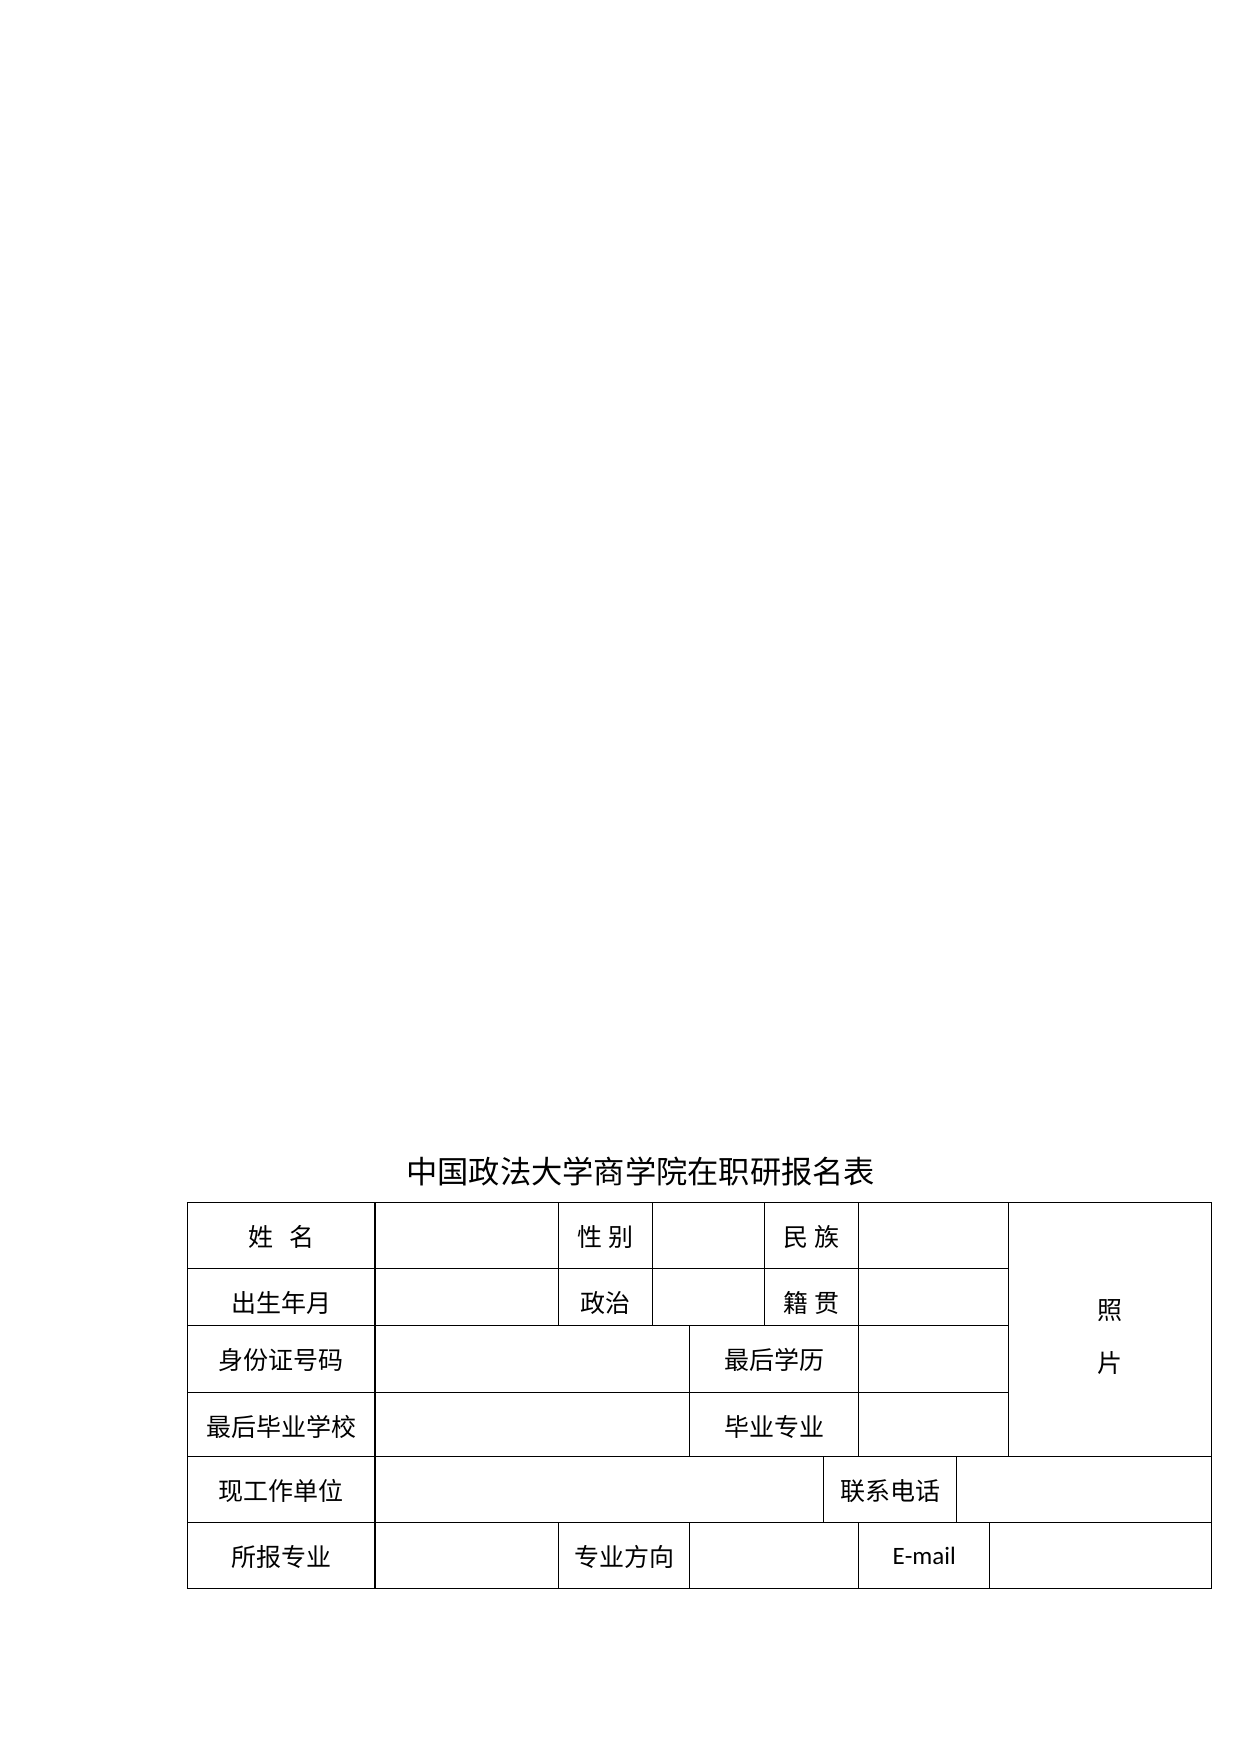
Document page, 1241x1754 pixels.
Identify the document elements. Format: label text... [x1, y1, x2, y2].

table_cell 最后学历 及学位类别 [690, 1326, 858, 1392]
table_cell 政治面貌 [559, 1269, 652, 1325]
table_cell [859, 1269, 1008, 1325]
table_header 民 族 [765, 1203, 858, 1268]
table_cell 身份证号码 [188, 1326, 374, 1392]
table_header [859, 1203, 1008, 1268]
table_header 姓 名 [188, 1203, 374, 1268]
table_cell [990, 1523, 1211, 1588]
table_cell 籍 贯 [765, 1269, 858, 1325]
table_header [653, 1203, 764, 1268]
table_cell [376, 1326, 689, 1392]
table_header 性 别 [559, 1203, 652, 1268]
table_cell 现工作单位 [188, 1457, 374, 1522]
table_cell 所报专业 [188, 1523, 374, 1588]
table_cell 毕业专业 [690, 1393, 858, 1456]
table_cell [376, 1523, 558, 1588]
table_cell [859, 1326, 1008, 1392]
table_cell [957, 1457, 1211, 1522]
table_cell [690, 1523, 858, 1588]
table_cell [376, 1269, 558, 1325]
table_cell 最后毕业学校及时间 [188, 1393, 374, 1456]
table_header [376, 1203, 558, 1268]
table_cell 专业方向 [559, 1523, 689, 1588]
table_cell 联系电话 [824, 1457, 956, 1522]
table_cell [376, 1393, 689, 1456]
table_cell [859, 1393, 1008, 1456]
table_cell [376, 1457, 823, 1522]
table_header 照 片 [1009, 1203, 1211, 1456]
table_cell 出生年月 [188, 1269, 374, 1325]
text 中国政法大学商学院在职研报名表 [187, 1137, 1053, 1202]
table_cell [653, 1269, 764, 1325]
table_cell E-mail [859, 1523, 989, 1588]
